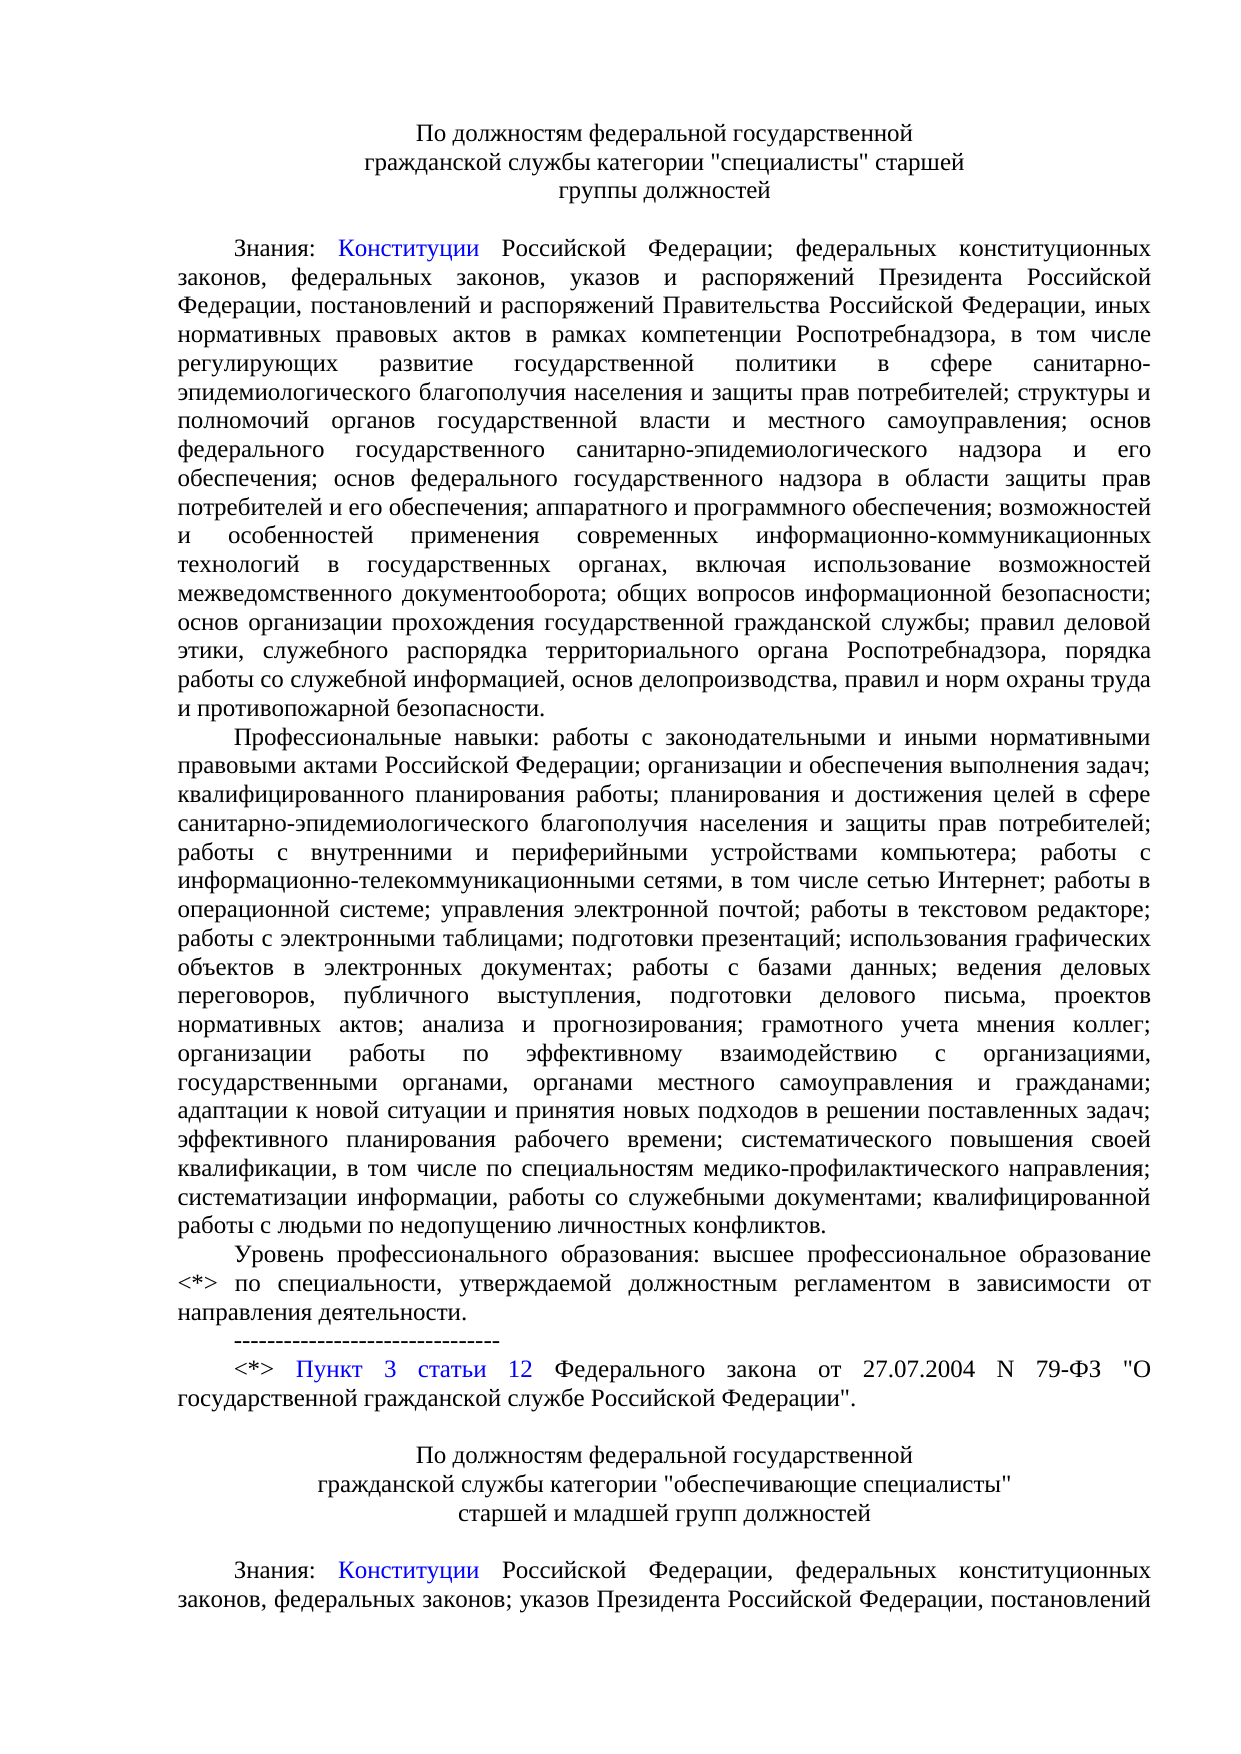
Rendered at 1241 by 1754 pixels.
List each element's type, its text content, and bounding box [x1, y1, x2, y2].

text гражданской службы категории "специалисты" старшей [177, 147, 1152, 176]
text -------------------------------- [177, 1326, 1152, 1354]
text По должностям федеральной государственной [177, 118, 1152, 147]
text <*> Пункт 3 статьи 12 Федерального закона от 27.07.2004 N 79-ФЗ "О государственной гражданской службе Российской Федерации". [177, 1354, 1152, 1412]
text Профессиональные навыки: работы с законодательными и иными нормативными правовыми актами Российской Федерации; организации и обеспечения выполнения задач; квалифицированного планирования работы; планирования и достижения целей в сфере санитарно-эпидемиологического благополучия населения и защиты прав потребителей; работы с внутренними и периферийными устройствами компьютера; работы с информационно-телекоммуникационными сетями, в том числе сетью Интернет; работы в операционной системе; управления электронной почтой; работы в текстовом редакторе; работы с электронными таблицами; подготовки презентаций; использования графических объектов в электронных документах; работы с базами данных; ведения деловых переговоров, публичного выступления, подготовки делового письма, проектов нормативных актов; анализа и прогнозирования; грамотного учета мнения коллег; организации работы по эффективному взаимодействию с организациями, государственными органами, органами местного самоуправления и гражданами; адаптации к новой ситуации и принятия новых подходов в решении поставленных задач; эффективного планирования рабочего времени; систематического повышения своей квалификации, в том числе по специальностям медико-профилактического направления; систематизации информации, работы со служебными документами; квалифицированной работы с людьми по недопущению личностных конфликтов. [177, 722, 1152, 1239]
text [177, 1556, 1152, 1613]
text Знания: Конституции Российской Федерации; федеральных конституционных законов, федеральных законов, указов и распоряжений Президента Российской Федерации, постановлений и распоряжений Правительства Российской Федерации, иных нормативных правовых актов в рамках компетенции Роспотребнадзора, в том числе регулирующих развитие государственной политики в сфере санитарно-эпидемиологического благополучия населения и защиты прав потребителей; структуры и полномочий органов государственной власти и местного самоуправления; основ федерального государственного санитарно-эпидемиологического надзора и его обеспечения; основ федерального государственного надзора в области защиты прав потребителей и его обеспечения; аппаратного и программного обеспечения; возможностей и особенностей применения современных информационно-коммуникационных технологий в государственных органах, включая использование возможностей межведомственного документооборота; общих вопросов информационной безопасности; основ организации прохождения государственной гражданской службы; правил деловой этики, служебного распорядка территориального органа Роспотребнадзора, порядка работы со служебной информацией, основ делопроизводства, правил и норм охраны труда и противопожарной безопасности. [177, 233, 1152, 722]
text По должностям федеральной государственной [177, 1441, 1152, 1469]
text Уровень профессионального образования: высшее профессиональное образование <*> по специальности, утверждаемой должностным регламентом в зависимости от направления деятельности. [177, 1239, 1152, 1326]
text старшей и младшей групп должностей [177, 1498, 1152, 1527]
text группы должностей [177, 176, 1152, 204]
text гражданской службы категории "обеспечивающие специалисты" [177, 1469, 1152, 1498]
